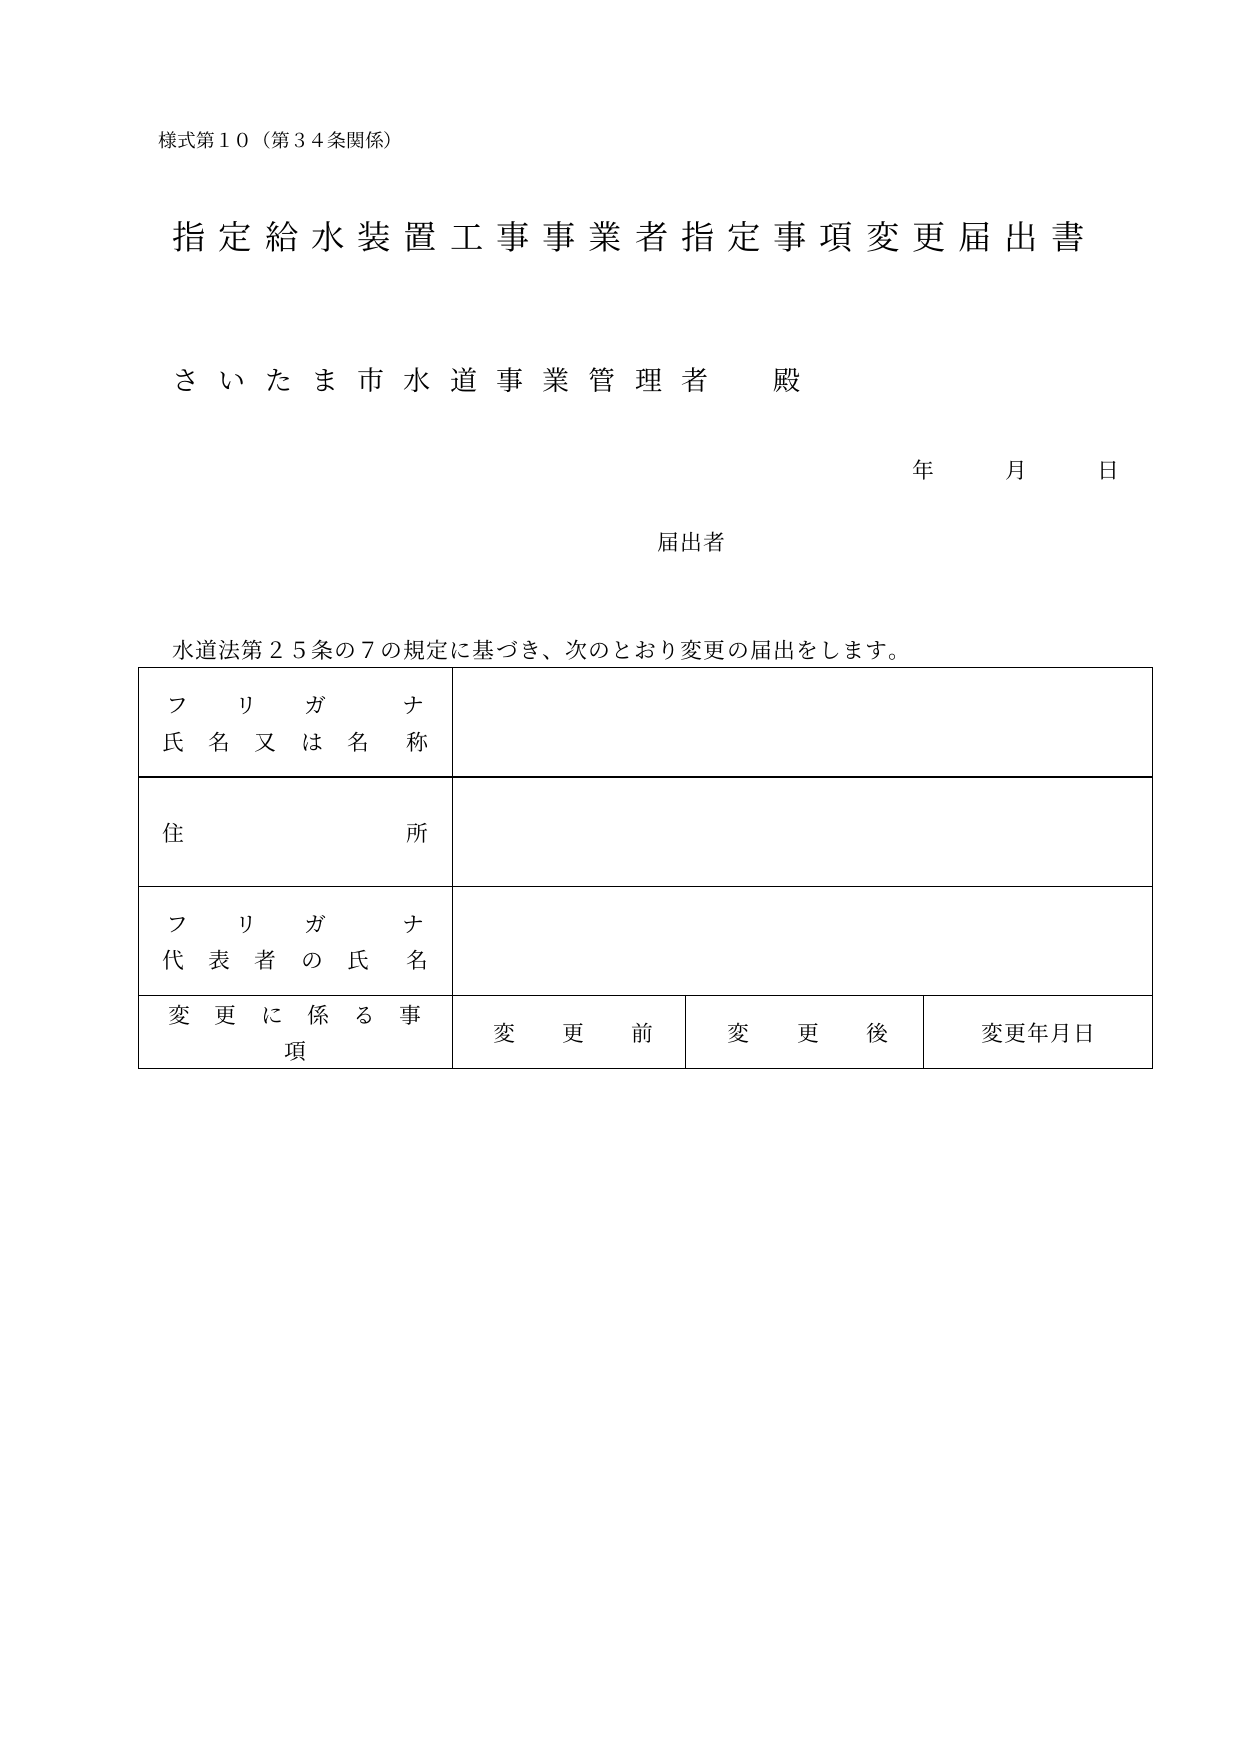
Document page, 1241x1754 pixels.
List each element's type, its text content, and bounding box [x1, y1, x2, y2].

table_cell [453, 778, 1152, 886]
table_header フリガナ 氏名又は名称 [139, 668, 452, 776]
table_header [453, 668, 1152, 776]
text 届出者 [149, 523, 1121, 559]
text 指定給水装置工事事業者指定事項変更届出書 [149, 199, 1121, 271]
table_cell 住所 [139, 778, 452, 886]
text さいたま市水道事業管理者 殿 [149, 343, 1121, 415]
table_cell 変更年月日 [924, 996, 1152, 1068]
table_cell フリガナ 代表者の氏名 [139, 887, 452, 995]
text 年 月 日 [149, 451, 1121, 487]
table_cell [453, 887, 1152, 995]
text 水道法第２５条の７の規定に基づき、次のとおり変更の届出をします。 [149, 631, 1121, 667]
table_cell 変 更 に 係 る 事 項 [139, 996, 452, 1068]
table_cell 変 更 前 [453, 996, 685, 1068]
table_cell 変 更 後 [686, 996, 923, 1068]
